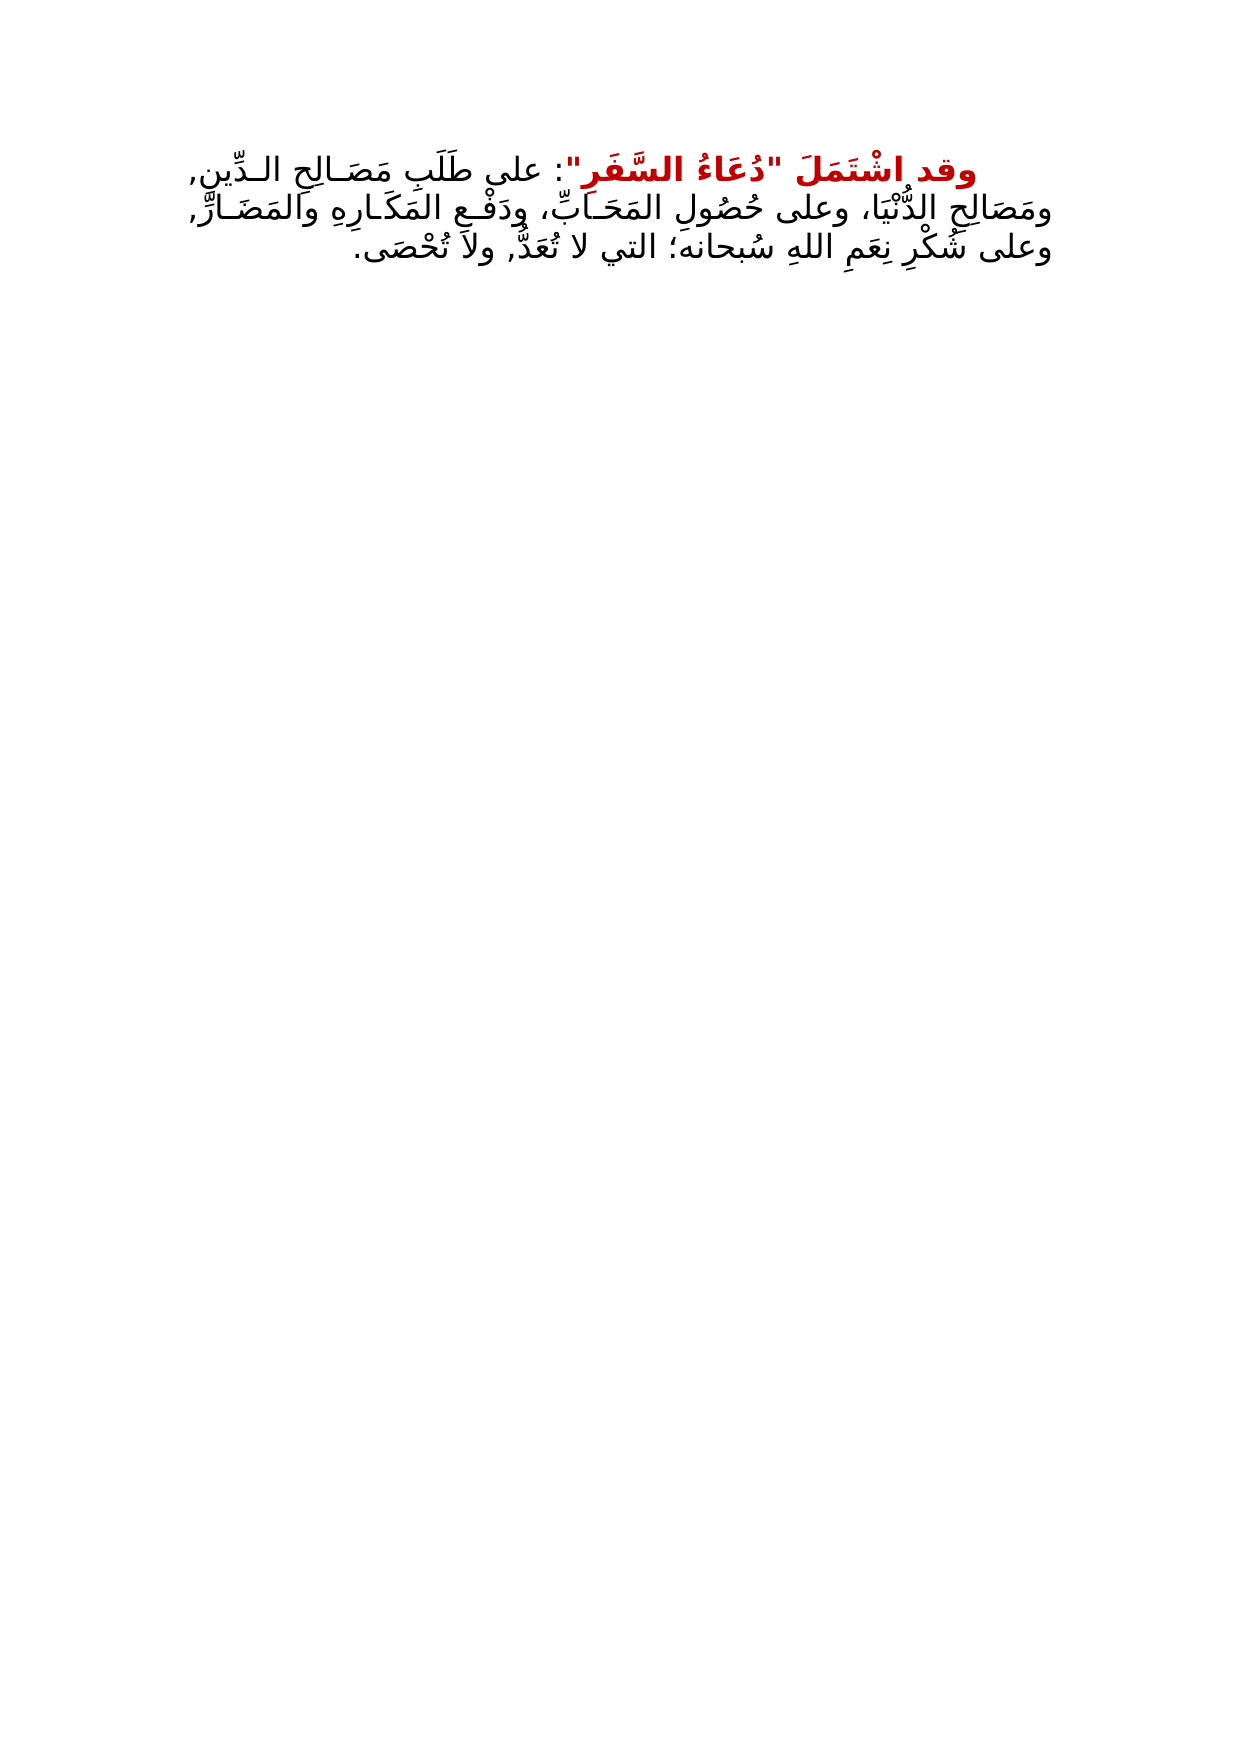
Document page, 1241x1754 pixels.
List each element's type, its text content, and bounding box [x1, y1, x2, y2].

text وقد اشْتَمَلَ "دُعَاءُ السَّفَرِ": على طَلَبِ مَصَالِحِ الدِّينِ, ومَصَالِحِ الدُّنْيَا، وعلى حُصُولِ المَحَابِّ، ودَفْعِ المَكَارِهِ والمَضَارِّ, وعلى شُكْرِ نِعَمِ اللهِ سُبحانه؛ التي لا تُعَدُّ, ولا تُحْصَى. [187, 150, 1053, 267]
